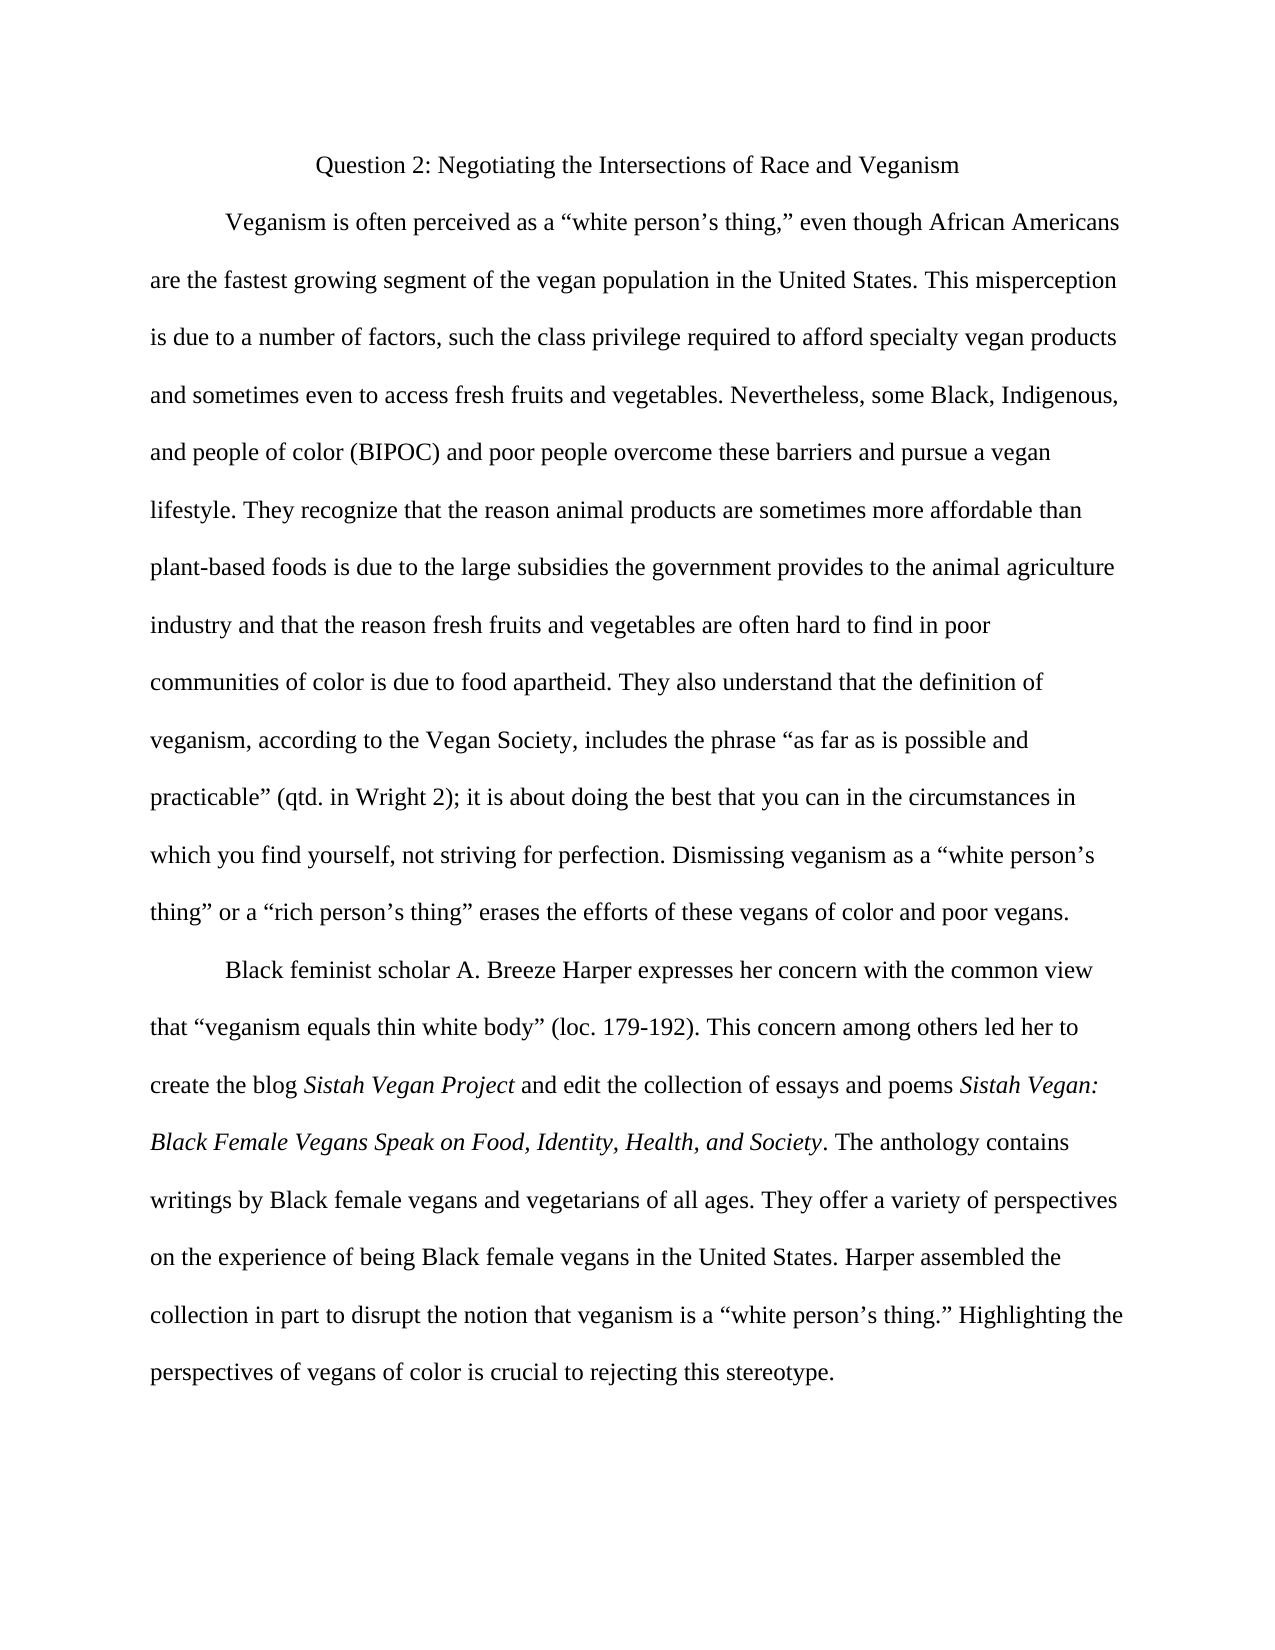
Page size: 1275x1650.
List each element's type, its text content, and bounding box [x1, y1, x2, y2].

text Question 2: Negotiating the Intersections of Race and Veganism [150, 150, 1125, 179]
text Veganism is often perceived as a “white person’s thing,” even though African Americans are the fastest growing segment of the vegan population in the United States. This misperception is due to a number of factors, such the class privilege required to afford specialty vegan products and sometimes even to access fresh fruits and vegetables. Nevertheless, some Black, Indigenous, and people of color (BIPOC) and poor people overcome these barriers and pursue a vegan lifestyle. They recognize that the reason animal products are sometimes more affordable than plant-based foods is due to the large subsidies the government provides to the animal agriculture industry and that the reason fresh fruits and vegetables are often hard to find in poor communities of color is due to food apartheid. They also understand that the definition of veganism, according to the Vegan Society, includes the phrase “as far as is possible and practicable” (qtd. in Wright 2); it is about doing the best that you can in the circumstances in which you find yourself, not striving for perfection. Dismissing veganism as a “white person’s thing” or a “rich person’s thing” erases the efforts of these vegans of color and poor vegans. [150, 207, 1125, 926]
text Black feminist scholar A. Breeze Harper expresses her concern with the common view that “veganism equals thin white body” (loc. 179-192). This concern among others led her to create the blog Sistah Vegan Project and edit the collection of essays and poems Sistah Vegan: Black Female Vegans Speak on Food, Identity, Health, and Society. The anthology contains writings by Black female vegans and vegetarians of all ages. They offer a variety of perspectives on the experience of being Black female vegans in the United States. Harper assembled the collection in part to disrupt the notion that veganism is a “white person’s thing.” Highlighting the perspectives of vegans of color is crucial to rejecting this stereotype. [150, 955, 1125, 1386]
